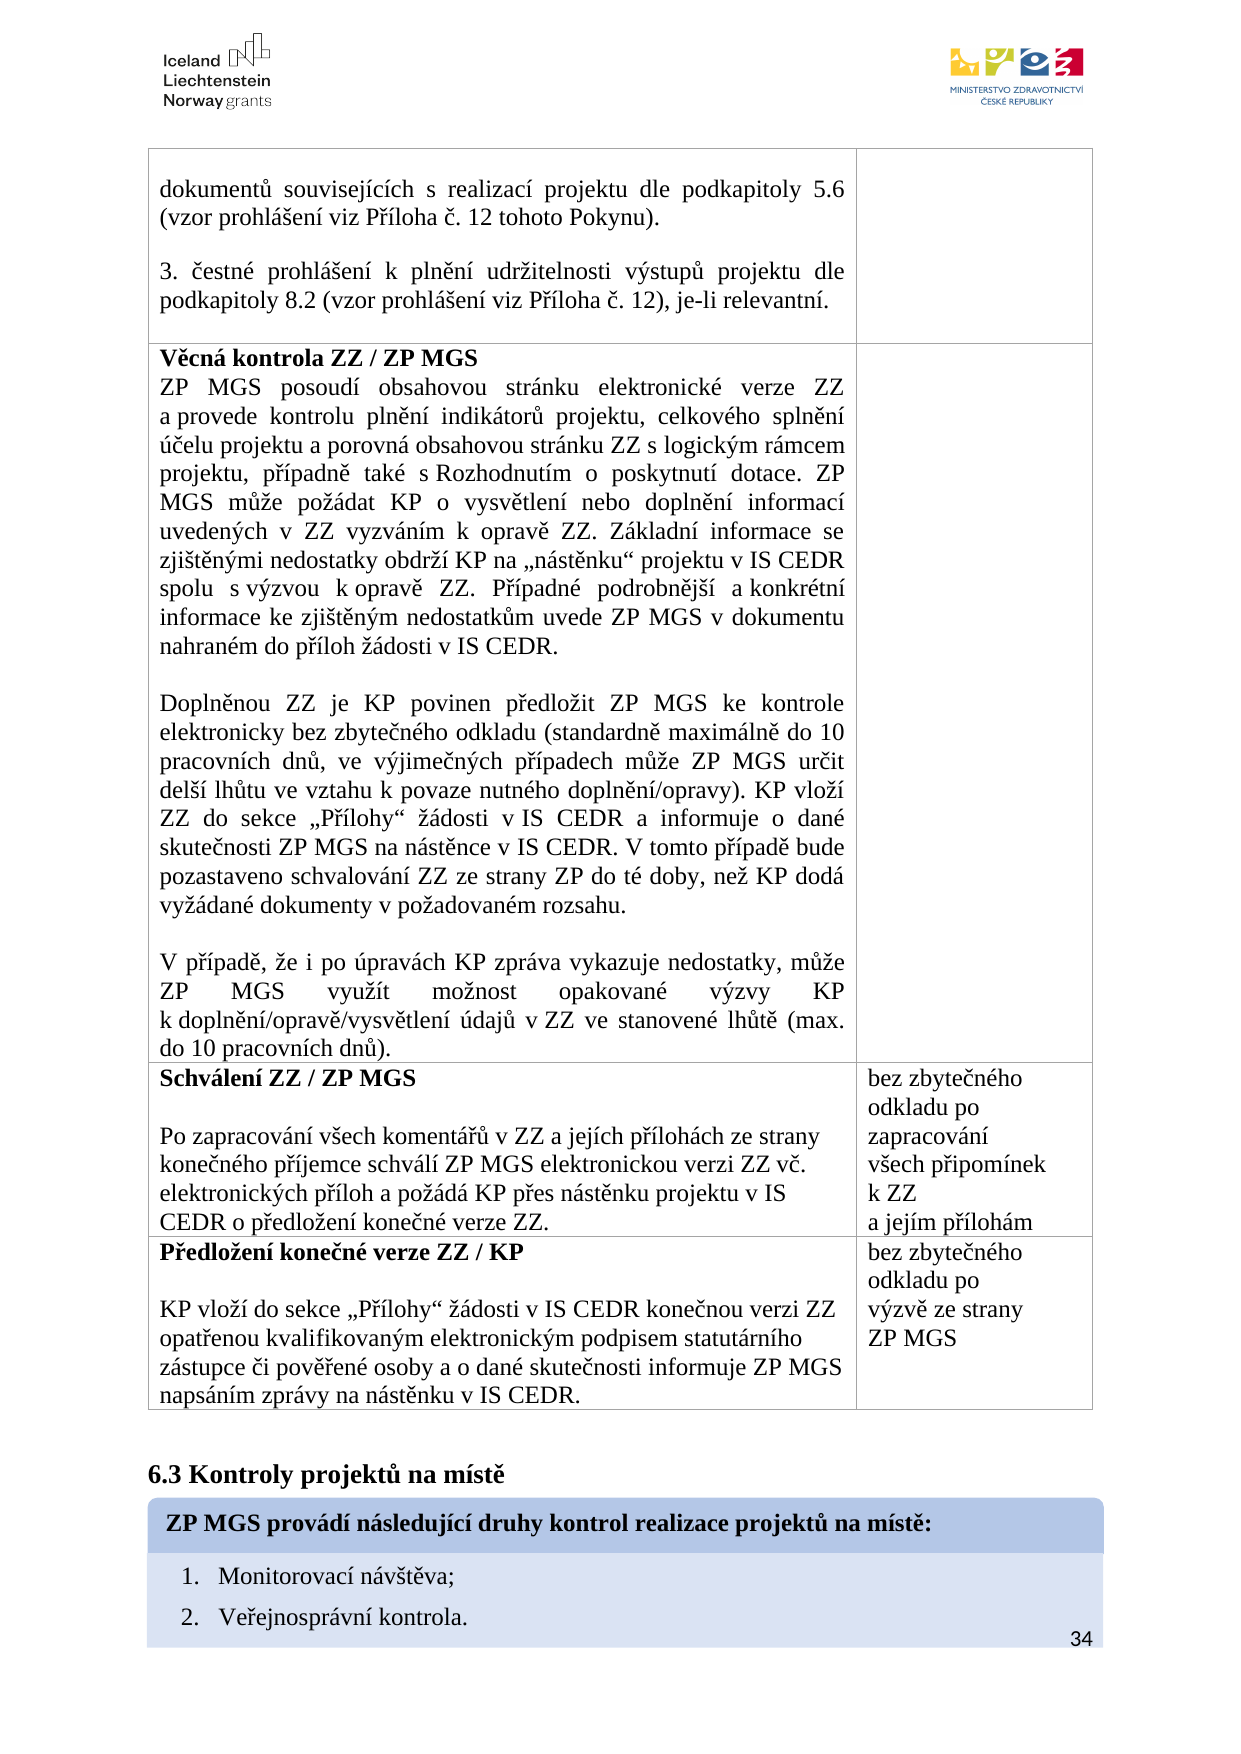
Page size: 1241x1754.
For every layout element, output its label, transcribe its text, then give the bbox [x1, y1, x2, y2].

table_cell Předložení konečné verze ZZ / KP KP vloží do sekce „Přílohy“ žádosti v IS CEDR konečnou verzi ZZ opatřenou kvalifikovaným elektronickým podpisem statutárního zástupce či pověřené osoby a o dané skutečnosti informuje ZP MGS napsáním zprávy na nástěnku v IS CEDR. [149, 1237, 856, 1409]
picture [163, 33, 272, 110]
subtitle 6.3 Kontroly projektů na místě [148, 1458, 1093, 1489]
picture [950, 48, 1084, 105]
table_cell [149, 149, 856, 342]
table_cell bez zbytečného odkladu po výzvě ze strany ZP MGS [857, 1237, 1092, 1409]
table_cell bez zbytečného odkladu po zapracování všech připomínek k ZZ a jejím přílohám [857, 1063, 1092, 1236]
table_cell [857, 149, 1092, 342]
table_cell Schválení ZZ / ZP MGS Po zapracování všech komentářů v ZZ a jejích přílohách ze strany konečného příjemce schválí ZP MGS elektronickou verzi ZZ vč. elektronických příloh a požádá KP přes nástěnku projektu v IS CEDR o předložení konečné verze ZZ. [149, 1063, 856, 1236]
table_cell Věcná kontrola ZZ / ZP MGS ZP MGS posoudí obsahovou stránku elektronické verze ZZ a provede kontrolu plnění indikátorů projektu, celkového splnění účelu projektu a porovná obsahovou stránku ZZ s logickým rámcem projektu, případně také s Rozhodnutím o poskytnutí dotace. ZP MGS může požádat KP o vysvětlení nebo doplnění informací uvedených v ZZ vyzváním k opravě ZZ. Základní informace se zjištěnými nedostatky obdrží KP na „nástěnku“ projektu v IS CEDR spolu s výzvou k opravě ZZ. Případné podrobnější a konkrétní informace ke zjištěným nedostatkům uvede ZP MGS v dokumentu nahraném do příloh žádosti v IS CEDR. Doplněnou ZZ je KP povinen předložit ZP MGS ke kontrole elektronicky bez zbytečného odkladu (standardně maximálně do 10 pracovních dnů, ve výjimečných případech může ZP MGS určit delší lhůtu ve vztahu k povaze nutného doplnění/opravy). KP vloží ZZ do sekce „Přílohy“ žádosti v IS CEDR a informuje o dané skutečnosti ZP MGS na nástěnce v IS CEDR. V tomto případě bude pozastaveno schvalování ZZ ze strany ZP do té doby, než KP dodá vyžádané dokumenty v požadovaném rozsahu. V případě, že i po úpravách KP zpráva vykazuje nedostatky, může ZP MGS využít možnost opakované výzvy KP k doplnění/opravě/vysvětlení údajů v ZZ ve stanovené lhůtě (max. do 10 pracovních dnů). [149, 344, 856, 1062]
table_cell [857, 344, 1092, 1062]
